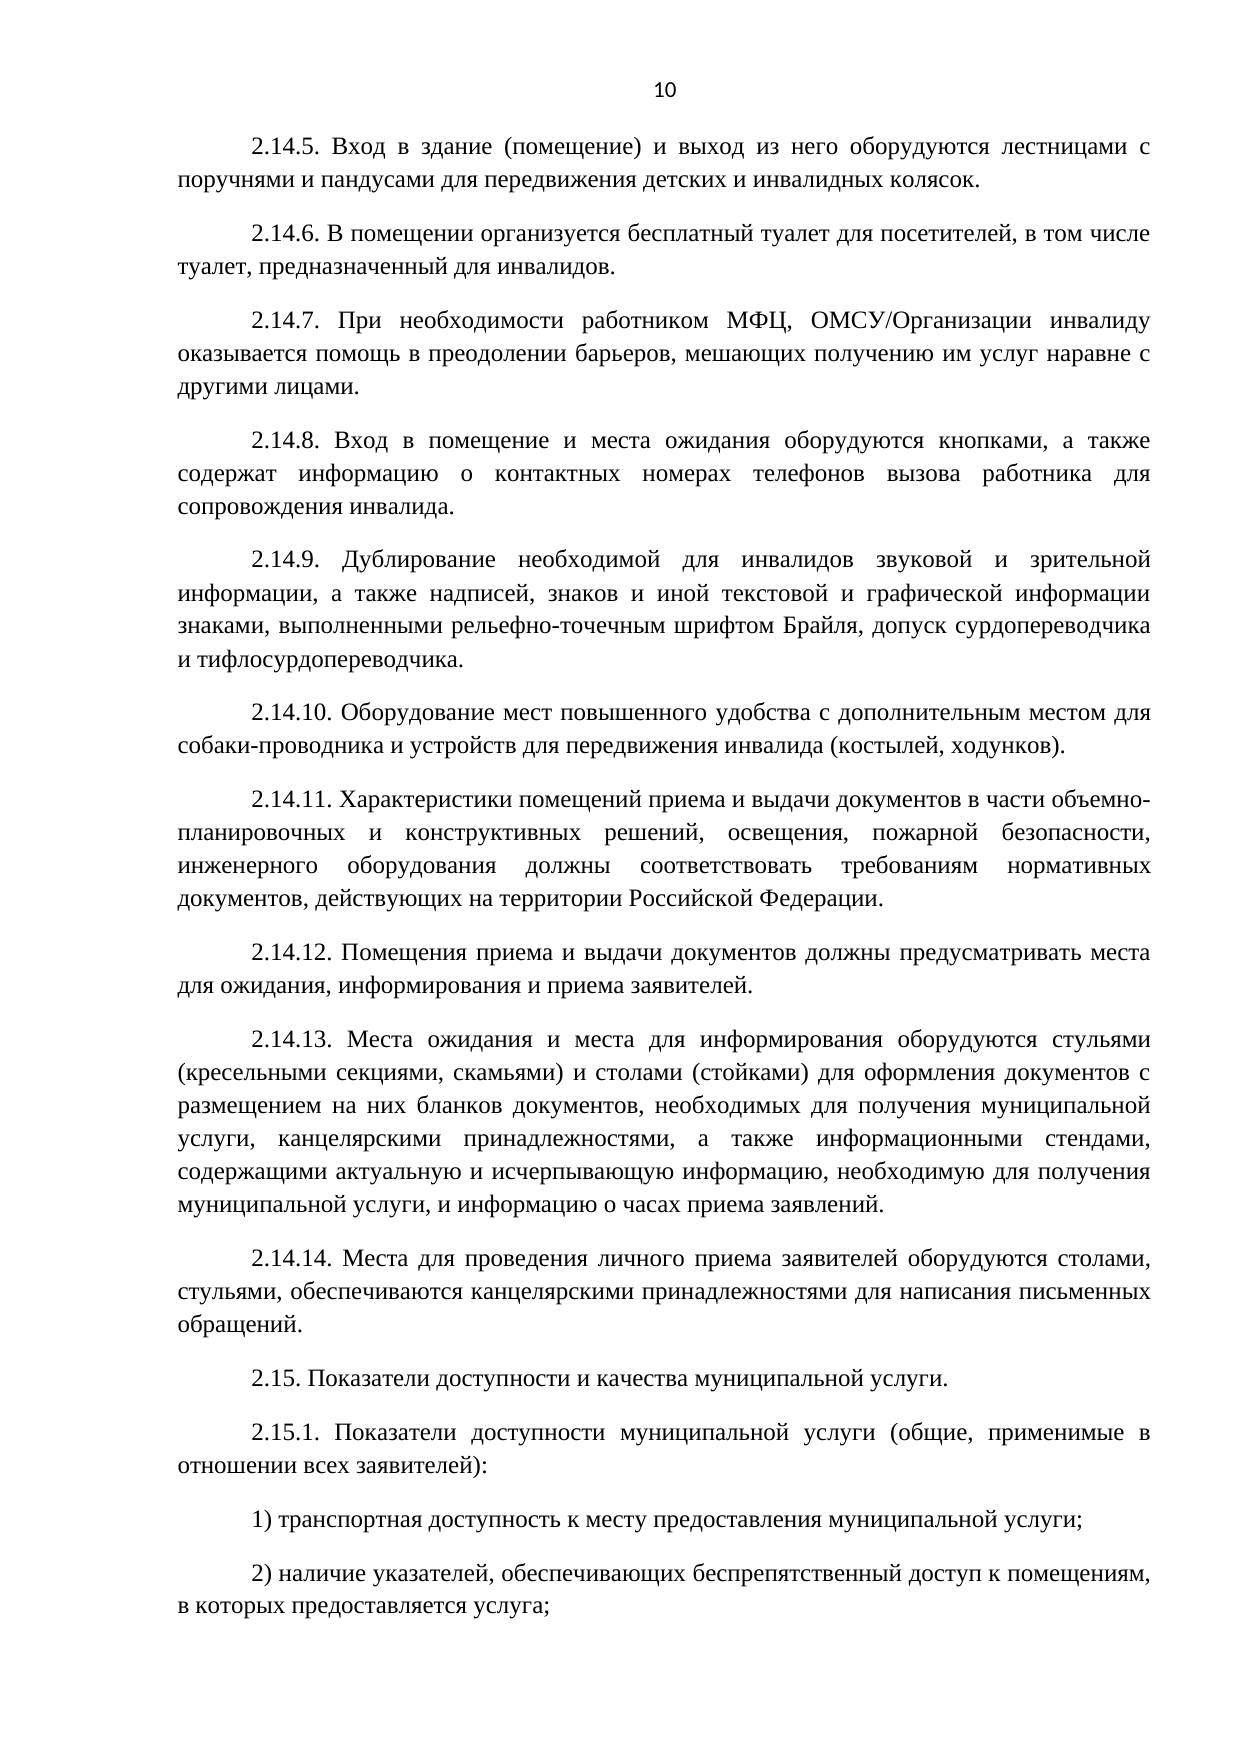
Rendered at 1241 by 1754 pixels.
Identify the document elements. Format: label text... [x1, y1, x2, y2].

text 2.14.8. Вход в помещение и места ожидания оборудуются кнопками, а также содержат информацию о контактных номерах телефонов вызова работника для сопровождения инвалида. [177, 425, 1152, 519]
text 2.14.10. Оборудование мест повышенного удобства с дополнительным местом для собаки-проводника и устройств для передвижения инвалида (костылей, ходунков). [177, 697, 1152, 759]
text 2.14.11. Характеристики помещений приема и выдачи документов в части объемно-планировочных и конструктивных решений, освещения, пожарной безопасности, инженерного оборудования должны соответствовать требованиям нормативных документов, действующих на территории Российской Федерации. [177, 784, 1152, 912]
text 2.14.5. Вход в здание (помещение) и выход из него оборудуются лестницами с поручнями и пандусами для передвижения детских и инвалидных колясок. [177, 131, 1152, 193]
text 2.14.13. Места ожидания и места для информирования оборудуются стульями (кресельными секциями, скамьями) и столами (стойками) для оформления документов с размещением на них бланков документов, необходимых для получения муниципальной услуги, канцелярскими принадлежностями, а также информационными стендами, содержащими актуальную и исчерпывающую информацию, необходимую для получения муниципальной услуги, и информацию о часах приема заявлений. [177, 1024, 1152, 1218]
text 2.14.12. Помещения приема и выдачи документов должны предусматривать места для ожидания, информирования и приема заявителей. [177, 937, 1152, 999]
text 2.14.14. Места для проведения личного приема заявителей оборудуются столами, стульями, обеспечиваются канцелярскими принадлежностями для написания письменных обращений. [177, 1243, 1152, 1338]
text 2.14.9. Дублирование необходимой для инвалидов звуковой и зрительной информации, а также надписей, знаков и иной текстовой и графической информации знаками, выполненными рельефно-точечным шрифтом Брайля, допуск сурдопереводчика и тифлосурдопереводчика. [177, 544, 1152, 672]
text 2.14.6. В помещении организуется бесплатный туалет для посетителей, в том числе туалет, предназначенный для инвалидов. [177, 218, 1152, 280]
text 1) транспортная доступность к месту предоставления муниципальной услуги; [177, 1504, 1152, 1532]
text 2.14.7. При необходимости работником МФЦ, ОМСУ/Организации инвалиду оказывается помощь в преодолении барьеров, мешающих получению им услуг наравне с другими лицами. [177, 305, 1152, 399]
text 2) наличие указателей, обеспечивающих беспрепятственный доступ к помещениям, в которых предоставляется услуга; [177, 1558, 1152, 1619]
text 2.15. Показатели доступности и качества муниципальной услуги. [177, 1363, 1152, 1392]
text 2.15.1. Показатели доступности муниципальной услуги (общие, применимые в отношении всех заявителей): [177, 1417, 1152, 1479]
